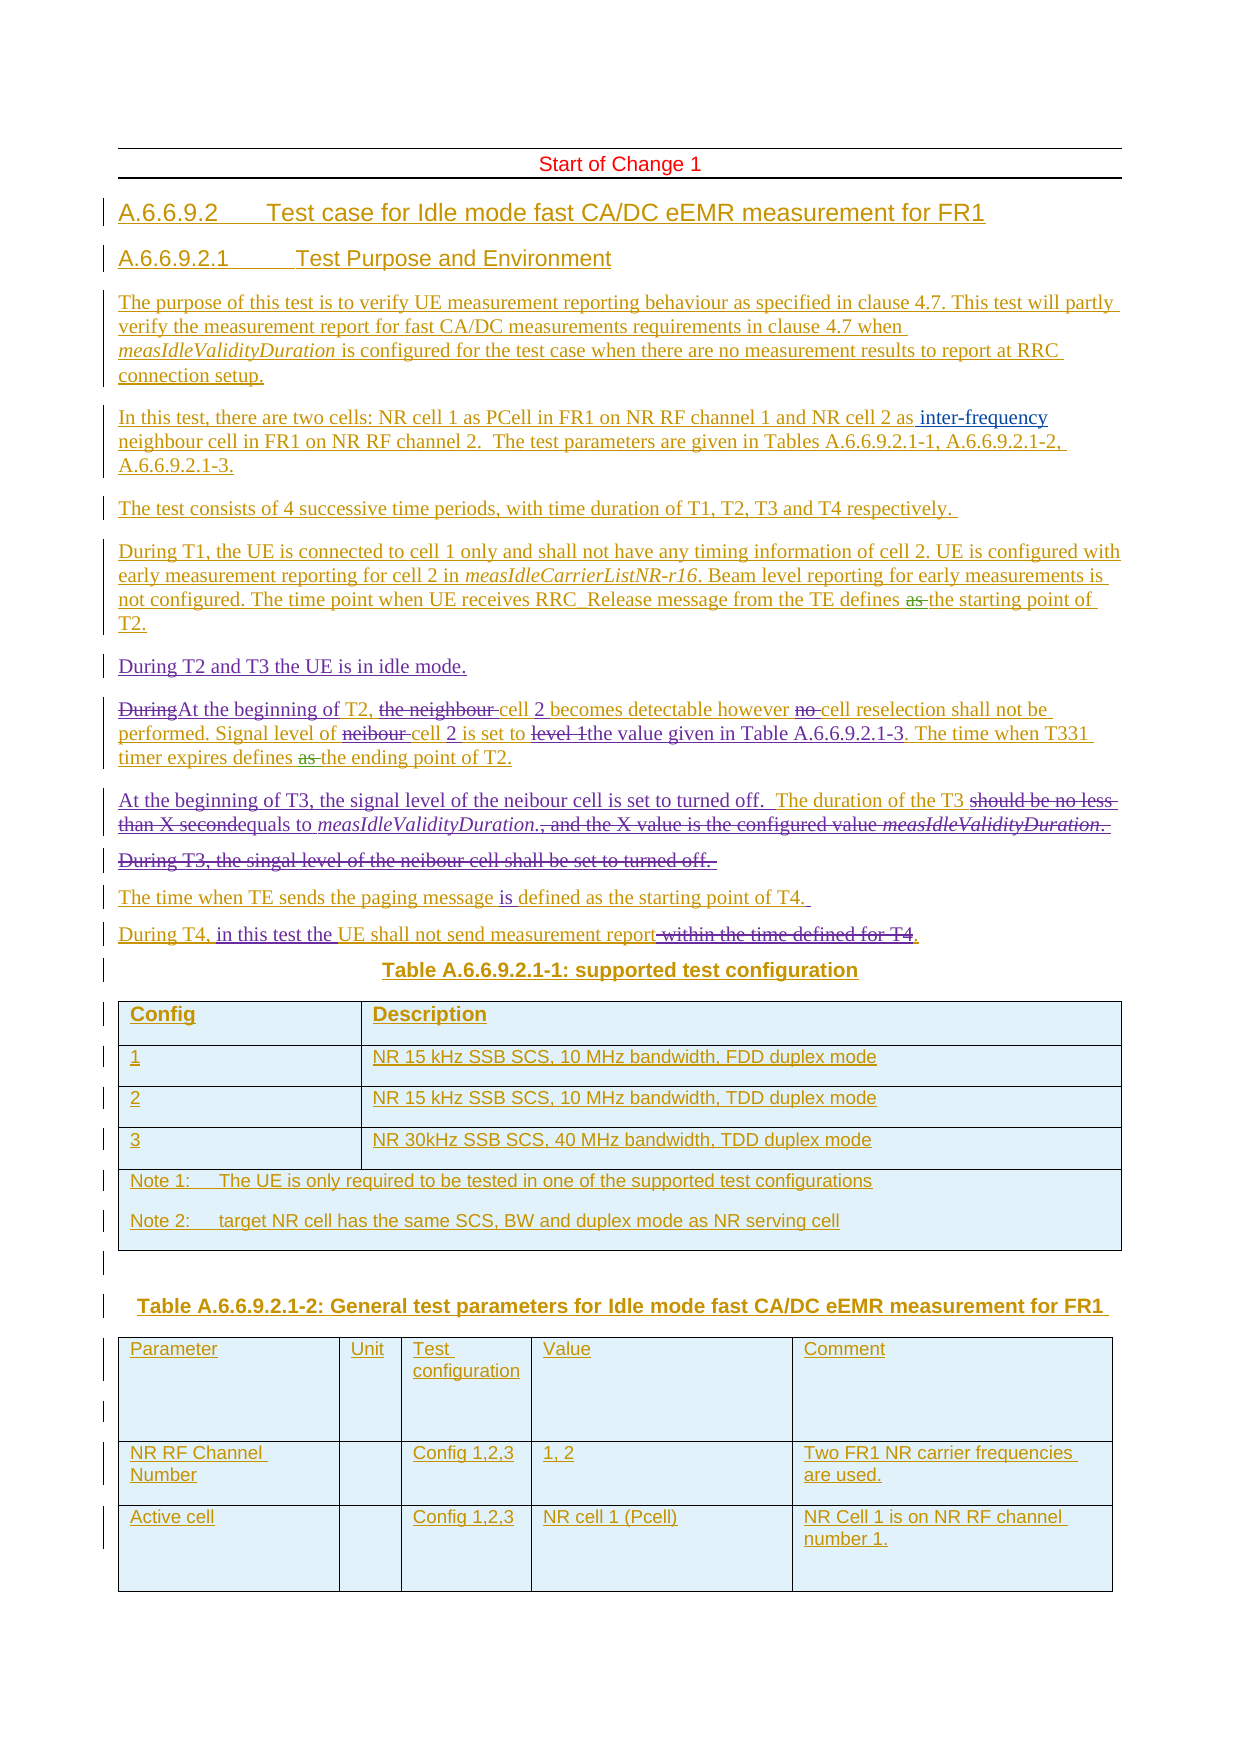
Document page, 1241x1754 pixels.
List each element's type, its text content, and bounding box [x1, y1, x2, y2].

text Start of Change 1 [118, 149, 1122, 177]
